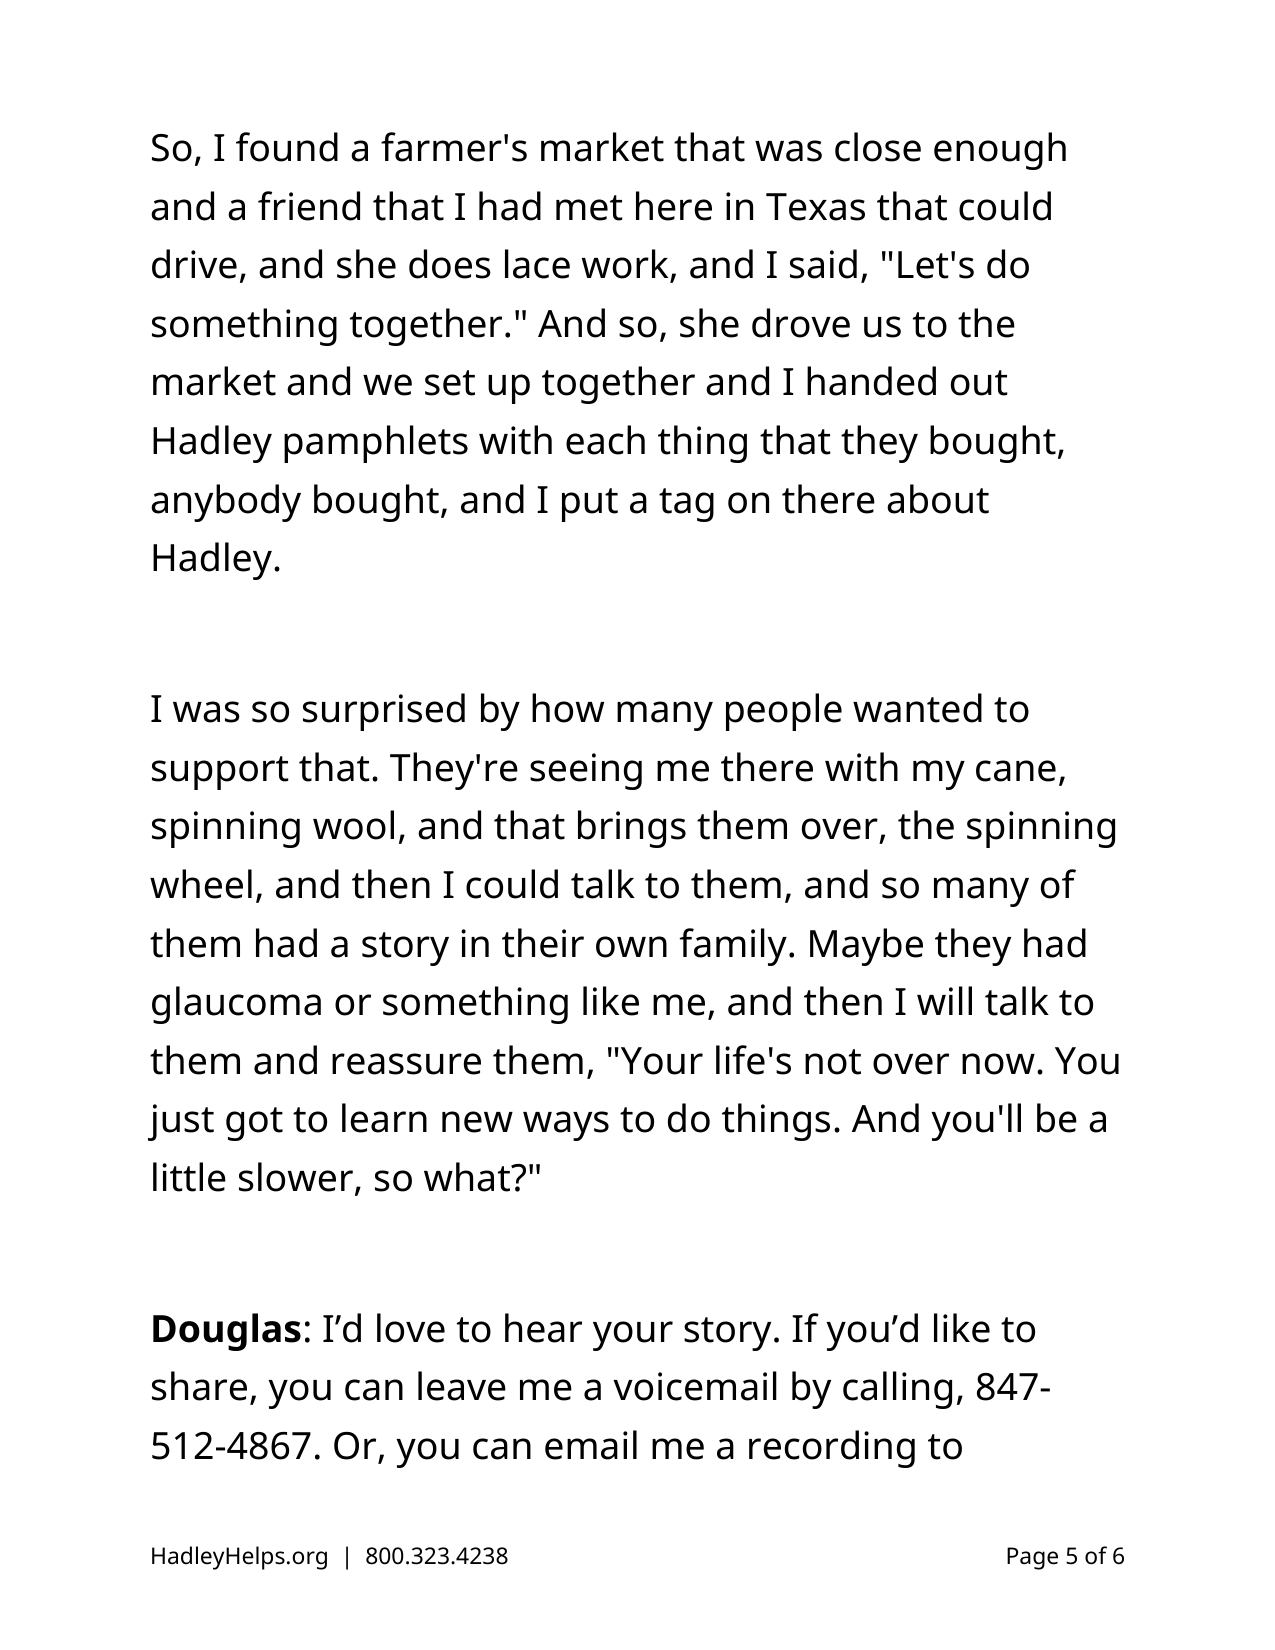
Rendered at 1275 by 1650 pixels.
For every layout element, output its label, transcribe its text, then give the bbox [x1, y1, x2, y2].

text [150, 1302, 1125, 1470]
text So, I found a farmer's market that was close enough and a friend that I had met here in Texas that could drive, and she does lace work, and I said, "Let's do something together." And so, she drove us to the market and we set up together and I handed out Hadley pamphlets with each thing that they bought, anybody bought, and I put a tag on there about Hadley. [150, 121, 1125, 583]
text I was so surprised by how many people wanted to support that. They're seeing me there with my cane, spinning wool, and that brings them over, the spinning wheel, and then I could talk to them, and so many of them had a story in their own family. Maybe they had glaucoma or something like me, and then I will talk to them and reassure them, "Your life's not over now. You just got to learn new ways to do things. And you'll be a little slower, so what?" [150, 682, 1125, 1202]
